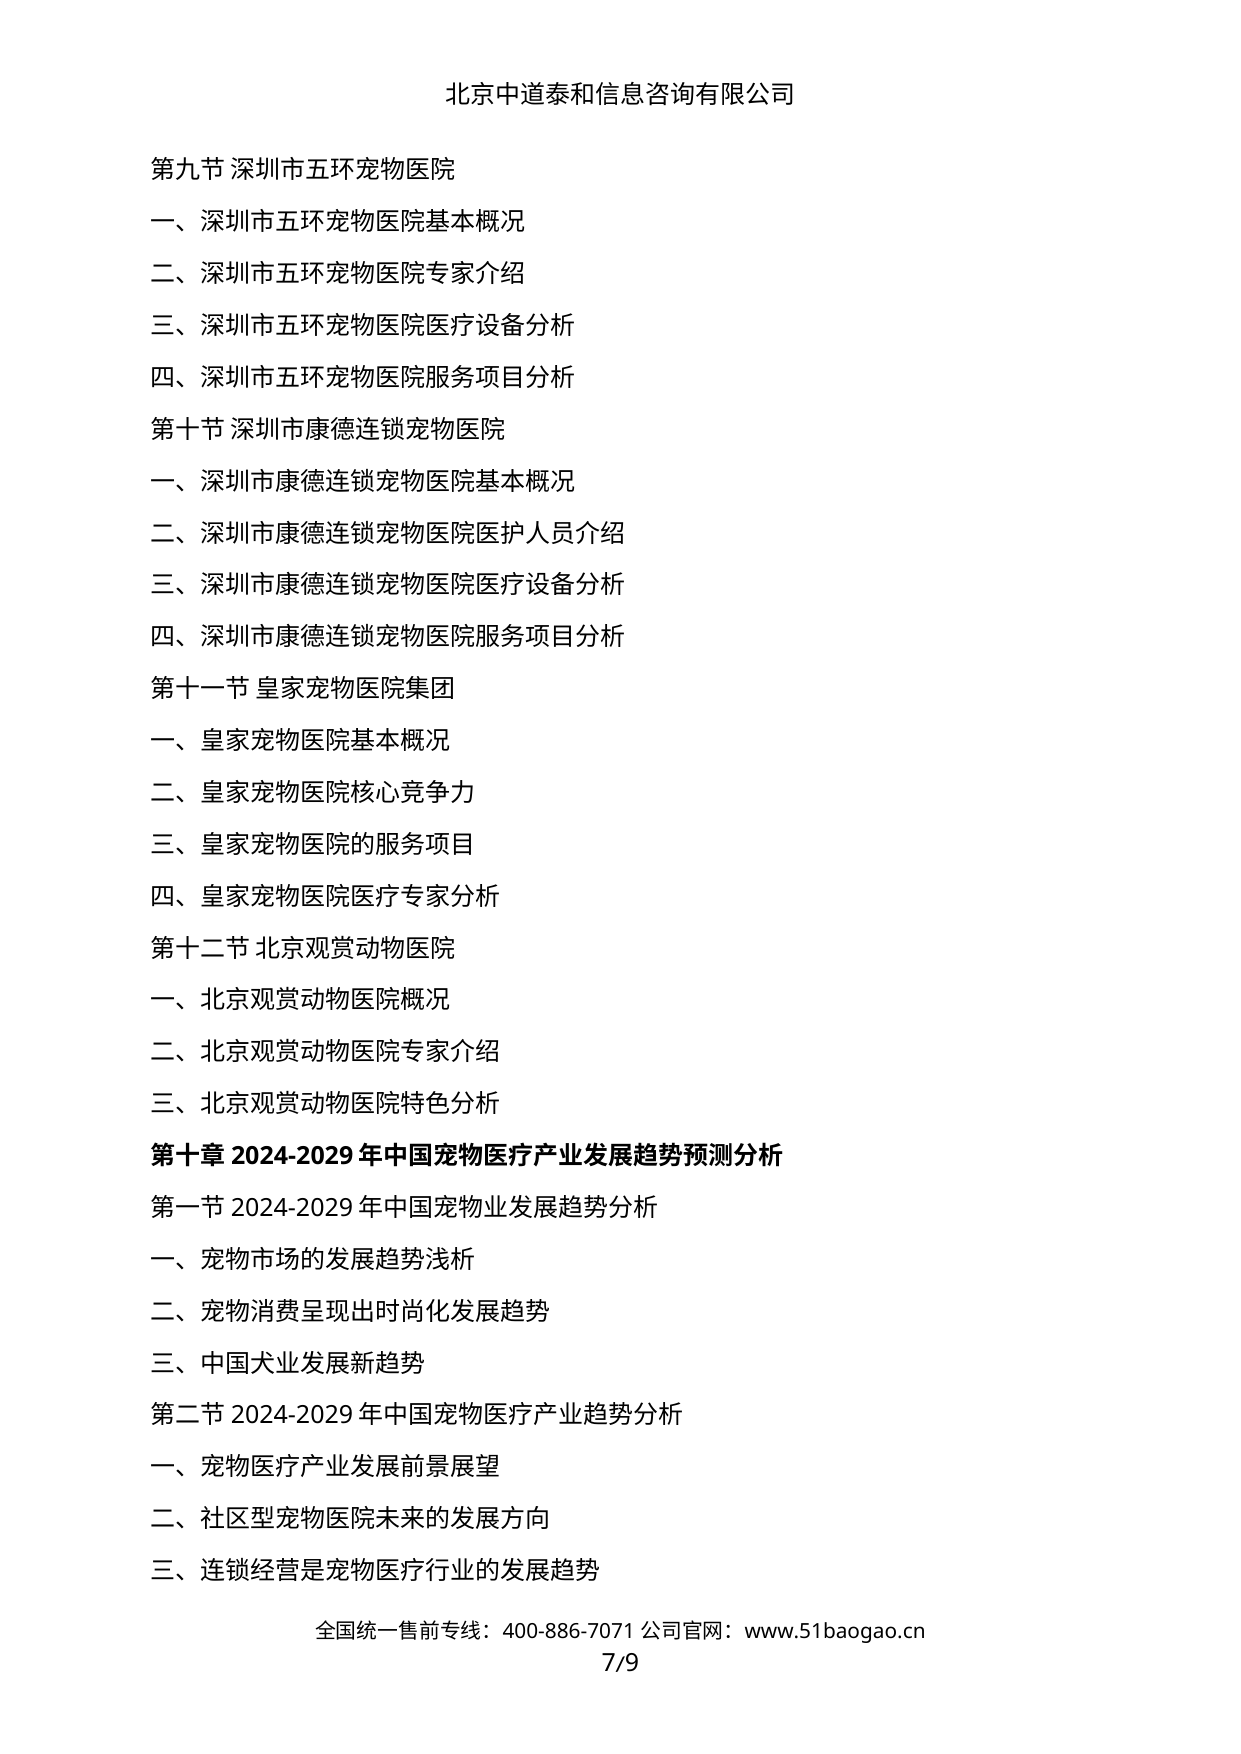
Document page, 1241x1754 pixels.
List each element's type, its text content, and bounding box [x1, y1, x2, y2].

text 第十节 深圳市康德连锁宠物医院 [150, 409, 1090, 446]
text 二、宠物消费呈现出时尚化发展趋势 [150, 1291, 1090, 1327]
text 一、宠物市场的发展趋势浅析 [150, 1239, 1090, 1276]
text 三、深圳市五环宠物医院医疗设备分析 [150, 306, 1090, 342]
text 第十一节 皇家宠物医院集团 [150, 669, 1090, 705]
text 第二节 2024-2029年中国宠物医疗产业趋势分析 [150, 1395, 1090, 1431]
text 二、深圳市五环宠物医院专家介绍 [150, 254, 1090, 290]
text 一、北京观赏动物医院概况 [150, 980, 1090, 1016]
text 三、深圳市康德连锁宠物医院医疗设备分析 [150, 565, 1090, 601]
text 三、中国犬业发展新趋势 [150, 1343, 1090, 1379]
text 三、连锁经营是宠物医疗行业的发展趋势 [150, 1551, 1090, 1587]
text 四、深圳市五环宠物医院服务项目分析 [150, 357, 1090, 394]
text 四、深圳市康德连锁宠物医院服务项目分析 [150, 617, 1090, 653]
text 四、皇家宠物医院医疗专家分析 [150, 876, 1090, 912]
text 三、皇家宠物医院的服务项目 [150, 824, 1090, 861]
text 第十章 2024-2029年中国宠物医疗产业发展趋势预测分析 [150, 1136, 1090, 1172]
text 第一节 2024-2029年中国宠物业发展趋势分析 [150, 1187, 1090, 1224]
text 第九节 深圳市五环宠物医院 [150, 150, 1090, 186]
text 三、北京观赏动物医院特色分析 [150, 1084, 1090, 1120]
text 一、深圳市康德连锁宠物医院基本概况 [150, 461, 1090, 497]
text 二、社区型宠物医院未来的发展方向 [150, 1499, 1090, 1535]
text 一、深圳市五环宠物医院基本概况 [150, 202, 1090, 238]
text 一、宠物医疗产业发展前景展望 [150, 1447, 1090, 1483]
text 二、皇家宠物医院核心竞争力 [150, 772, 1090, 809]
text 二、深圳市康德连锁宠物医院医护人员介绍 [150, 513, 1090, 549]
text 二、北京观赏动物医院专家介绍 [150, 1032, 1090, 1068]
text 第十二节 北京观赏动物医院 [150, 928, 1090, 964]
text 一、皇家宠物医院基本概况 [150, 721, 1090, 757]
